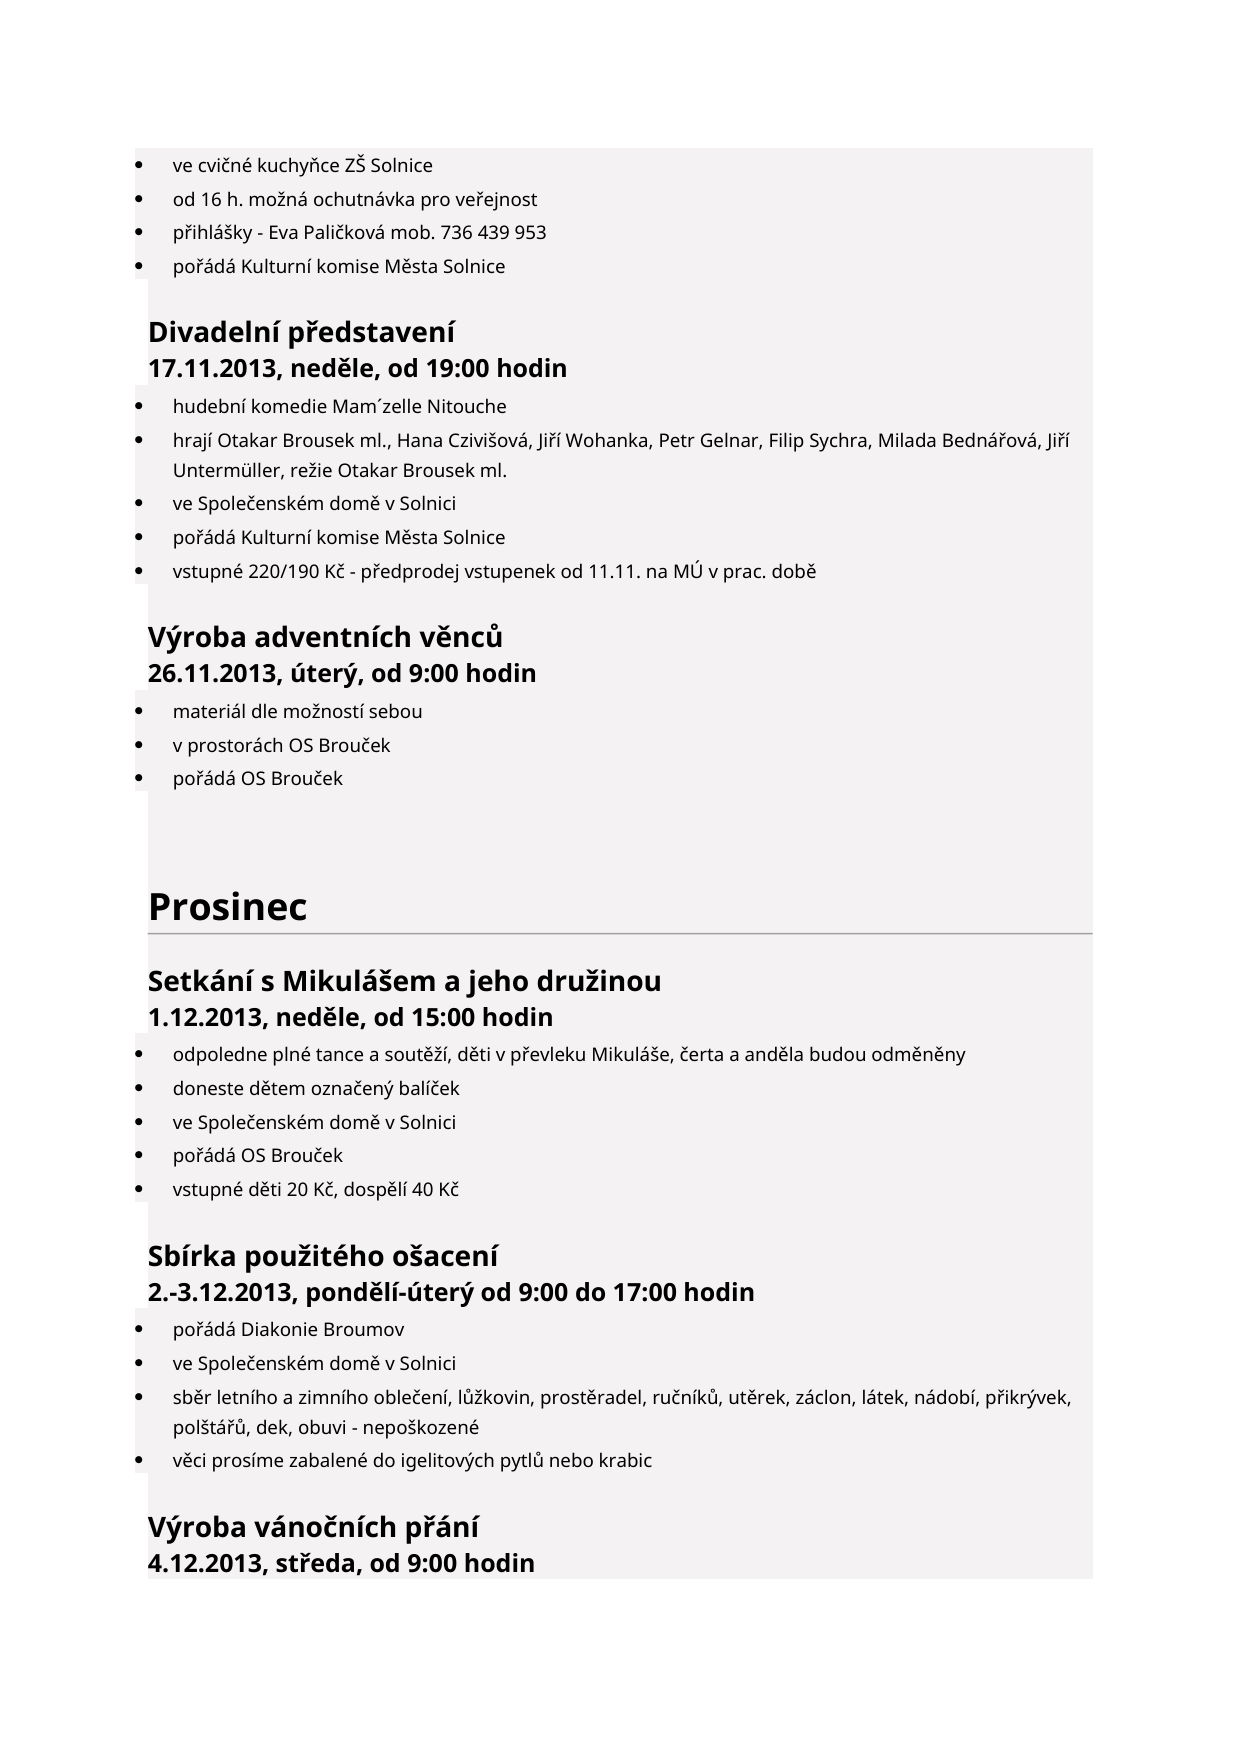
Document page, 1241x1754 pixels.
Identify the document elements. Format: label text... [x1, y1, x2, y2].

list vstupné děti 20 Kč, dospělí 40 Kč [135, 1172, 1093, 1202]
text Výroba adventních věnců 26.11.2013, úterý, od 9:00 hodin [148, 617, 1093, 690]
list ve Společenském domě v Solnici [135, 1346, 1093, 1376]
list vstupné 220/190 Kč - předprodej vstupenek od 11.11. na MÚ v prac. době [135, 554, 1093, 584]
text Sbírka použitého ošacení 2.-3.12.2013, pondělí-úterý od 9:00 do 17:00 hodin [148, 1236, 1093, 1308]
list pořádá OS Brouček [135, 761, 1093, 791]
list pořádá Diakonie Broumov [135, 1312, 1093, 1342]
text Divadelní představení 17.11.2013, neděle, od 19:00 hodin [148, 313, 1093, 385]
list ve Společenském domě v Solnici [135, 486, 1093, 516]
text Setkání s Mikulášem a jeho družinou 1.12.2013, neděle, od 15:00 hodin [148, 961, 1093, 1033]
text Prosinec [148, 880, 1093, 931]
list přihlášky - Eva Paličková mob. 736 439 953 [135, 215, 1093, 245]
list hrají Otakar Brousek ml., Hana Czivišová, Jiří Wohanka, Petr Gelnar, Filip Sychra, Milada Bednářová, Jiří Untermüller, režie Otakar Brousek ml. [135, 422, 1093, 482]
text Výroba vánočních přání 4.12.2013, středa, od 9:00 hodin [148, 1507, 1093, 1579]
list odpoledne plné tance a soutěží, děti v převleku Mikuláše, čerta a anděla budou odměněny [135, 1037, 1093, 1067]
list pořádá Kulturní komise Města Solnice [135, 249, 1093, 279]
list v prostorách OS Brouček [135, 727, 1093, 757]
list pořádá Kulturní komise Města Solnice [135, 520, 1093, 550]
list od 16 h. možná ochutnávka pro veřejnost [135, 181, 1093, 211]
list sběr letního a zimního oblečení, lůžkovin, prostěradel, ručníků, utěrek, záclon, látek, nádobí, přikrývek, polštářů, dek, obuvi - nepoškozené [135, 1379, 1093, 1439]
list materiál dle možností sebou [135, 694, 1093, 724]
list pořádá OS Brouček [135, 1138, 1093, 1168]
list věci prosíme zabalené do igelitových pytlů nebo krabic [135, 1443, 1093, 1473]
list ve cvičné kuchyňce ZŠ Solnice [135, 148, 1093, 178]
list ve Společenském domě v Solnici [135, 1104, 1093, 1134]
list hudební komedie Mam´zelle Nitouche [135, 389, 1093, 419]
list doneste dětem označený balíček [135, 1071, 1093, 1101]
